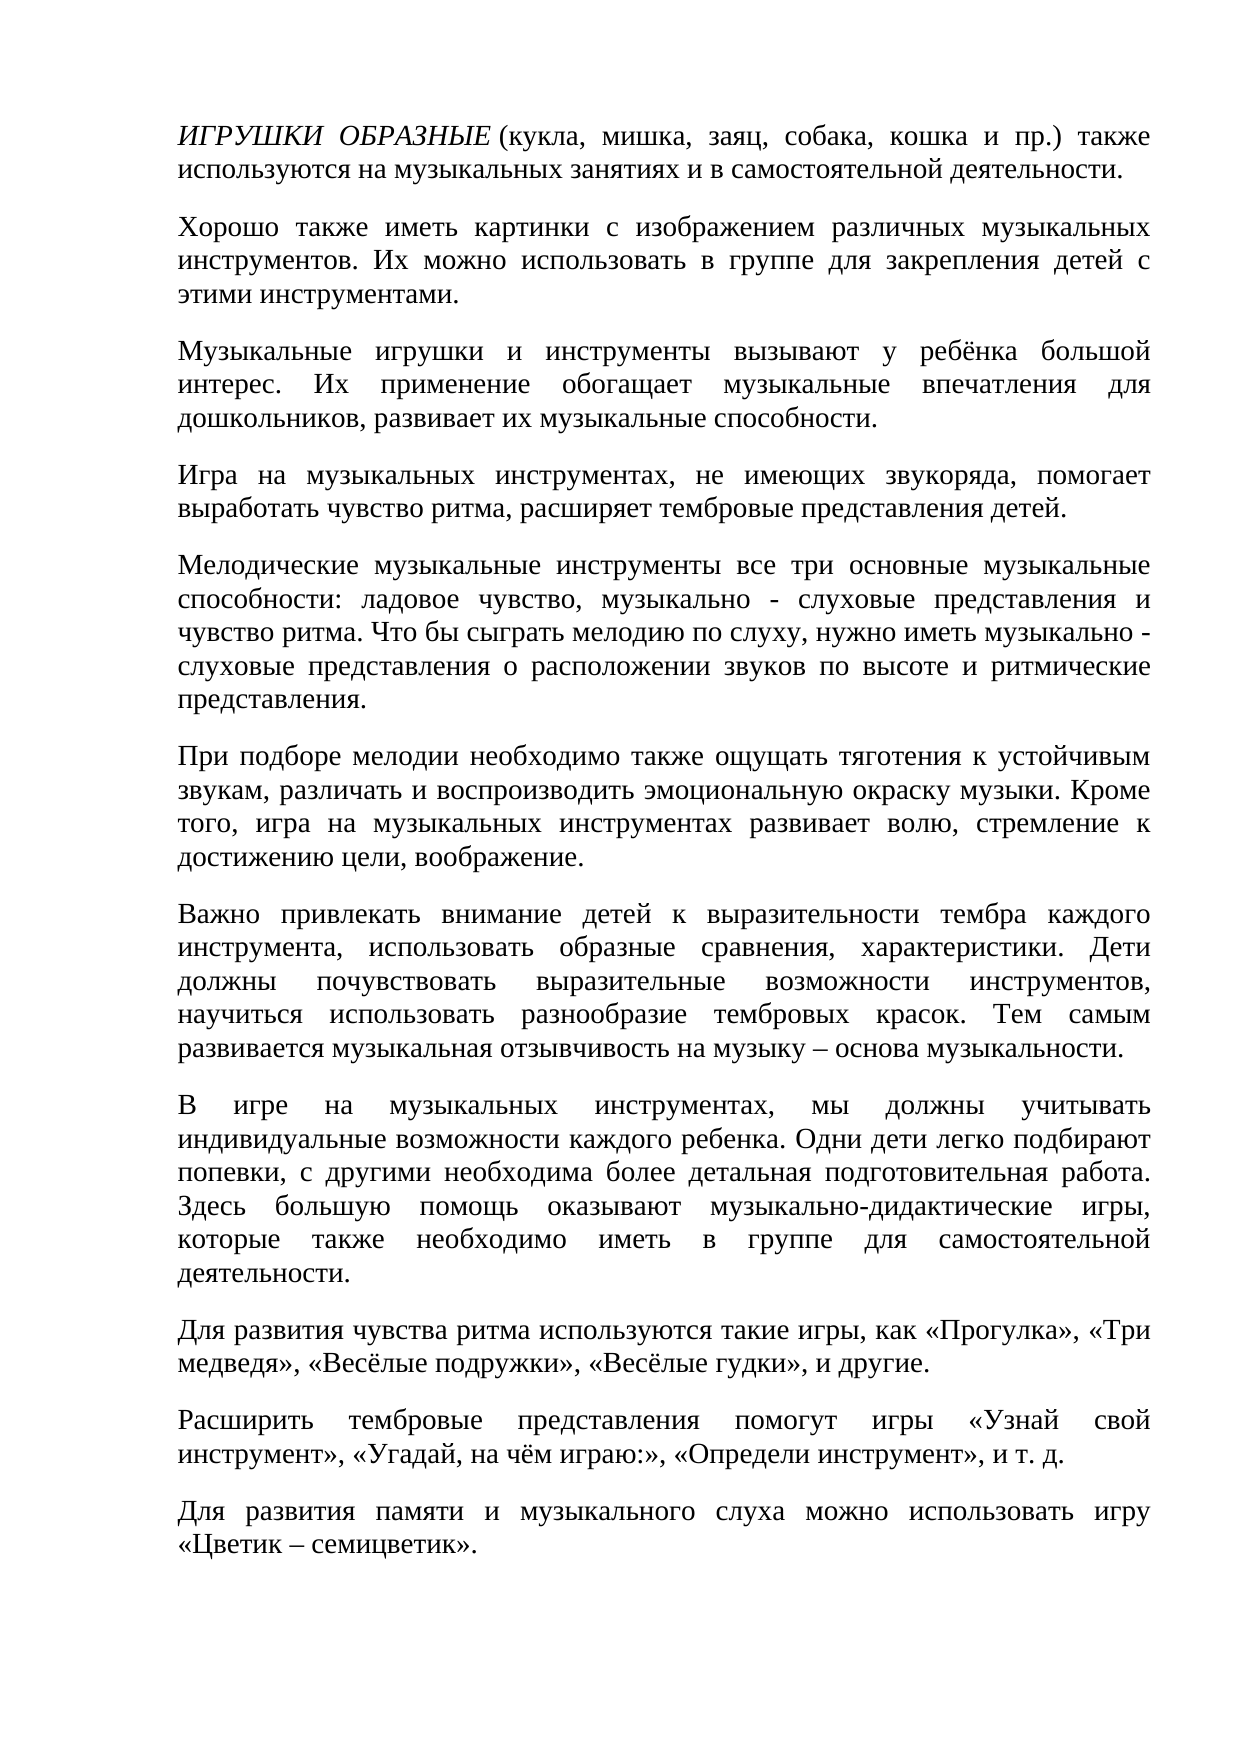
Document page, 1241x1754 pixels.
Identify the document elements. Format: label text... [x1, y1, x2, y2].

text Для развития чувства ритма используются такие игры, как «Прогулка», «Три медведя», «Весёлые подружки», «Весёлые гудки», и другие. [177, 1312, 1152, 1379]
text ИГРУШКИ ОБРАЗНЫЕ (кукла, мишка, заяц, собака, кошка и пр.) также используются на музыкальных занятиях и в самостоятельной деятельности. [177, 118, 1152, 185]
text В игре на музыкальных инструментах, мы должны учитывать индивидуальные возможности каждого ребенка. Одни дети легко подбирают попевки, с другими необходима более детальная подготовительная работа. Здесь большую помощь оказывают музыкально-дидактические игры, которые также необходимо иметь в группе для самостоятельной деятельности. [177, 1087, 1152, 1288]
text Для развития памяти и музыкального слуха можно использовать игру «Цветик – семицветик». [177, 1493, 1152, 1560]
text Мелодические музыкальные инструменты все три основные музыкальные способности: ладовое чувство, музыкально - слуховые представления и чувство ритма. Что бы сыграть мелодию по слуху, нужно иметь музыкально - слуховые представления о расположении звуков по высоте и ритмические представления. [177, 547, 1152, 715]
text Игра на музыкальных инструментах, не имеющих звукоряда, помогает выработать чувство ритма, расширяет тембровые представления детей. [177, 457, 1152, 524]
text Важно привлекать внимание детей к выразительности тембра каждого инструмента, использовать образные сравнения, характеристики. Дети должны почувствовать выразительные возможности инструментов, научиться использовать разнообразие тембровых красок. Тем самым развивается музыкальная отзывчивость на музыку – основа музыкальности. [177, 896, 1152, 1064]
text Хорошо также иметь картинки с изображением различных музыкальных инструментов. Их можно использовать в группе для закрепления детей с этими инструментами. [177, 209, 1152, 309]
text Расширить тембровые представления помогут игры «Узнай свой инструмент», «Угадай, на чём играю:», «Определи инструмент», и т. д. [177, 1402, 1152, 1469]
text Музыкальные игрушки и инструменты вызывают у ребёнка большой интерес. Их применение обогащает музыкальные впечатления для дошкольников, развивает их музыкальные способности. [177, 333, 1152, 433]
text При подборе мелодии необходимо также ощущать тяготения к устойчивым звукам, различать и воспроизводить эмоциональную окраску музыки. Кроме того, игра на музыкальных инструментах развивает волю, стремление к достижению цели, воображение. [177, 738, 1152, 873]
